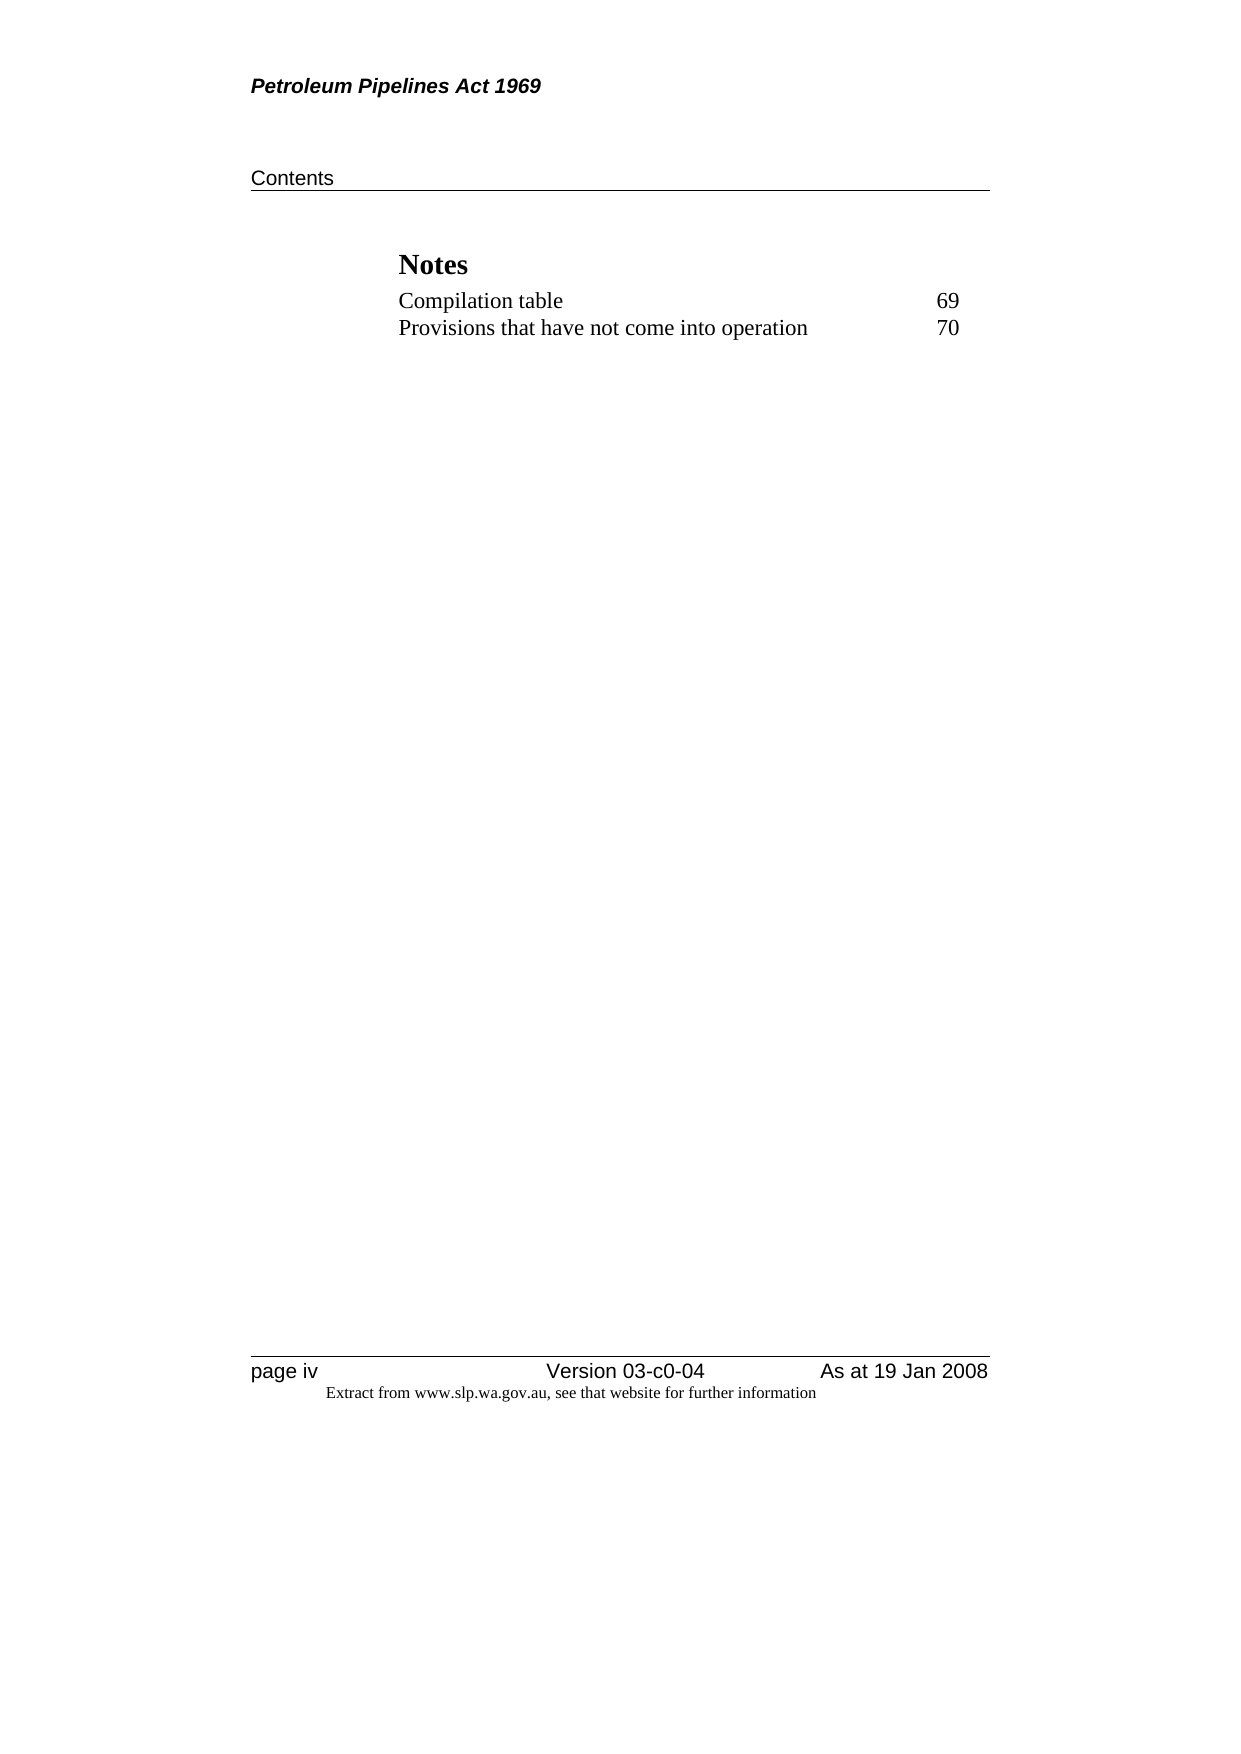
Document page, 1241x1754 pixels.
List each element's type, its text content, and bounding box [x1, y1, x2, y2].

text Notes [398, 247, 872, 281]
text Compilation table 69 [309, 287, 872, 314]
text Provisions that have not come into operation 70 [309, 314, 872, 340]
